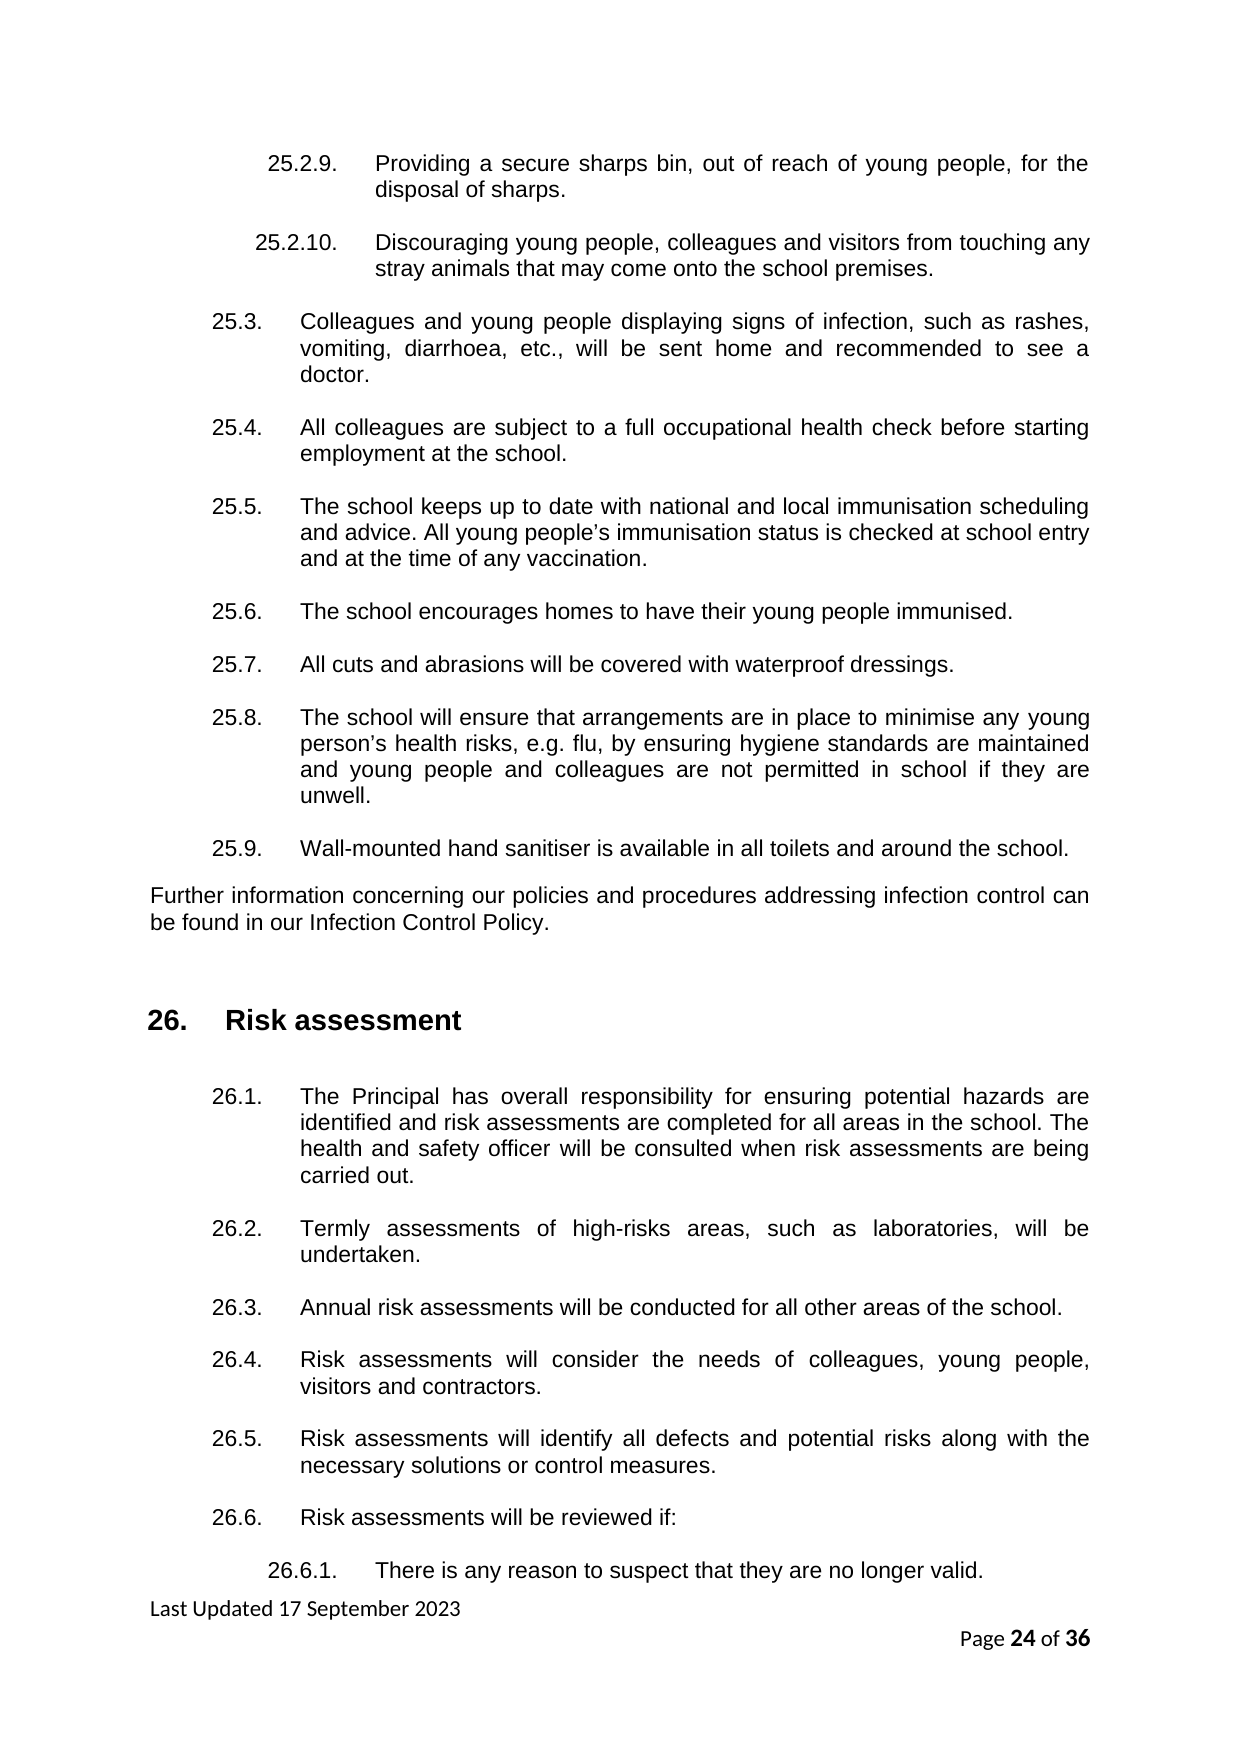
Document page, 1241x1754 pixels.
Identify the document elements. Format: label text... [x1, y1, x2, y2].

list There is any reason to suspect that they are no longer valid. [337, 1557, 1090, 1583]
list The school will ensure that arrangements are in place to minimise any young person’s health risks, e.g. flu, by ensuring hygiene standards are maintained and young people and colleagues are not permitted in school if they are unwell. [262, 703, 1090, 809]
list All cuts and abrasions will be covered with waterproof dressings. [262, 651, 1090, 677]
list Providing a secure sharps bin, out of reach of young people, for the disposal of sharps. [337, 150, 1090, 203]
list The Principal has overall responsibility for ensuring potential hazards are identified and risk assessments are completed for all areas in the school. The health and safety officer will be consulted when risk assessments are being carried out. [262, 1083, 1090, 1188]
list The school encourages homes to have their young people immunised. [262, 598, 1090, 624]
list Risk assessments will consider the needs of colleagues, young people, visitors and contractors. [262, 1346, 1090, 1399]
list Discouraging young people, colleagues and visitors from touching any stray animals that may come onto the school premises. [337, 229, 1090, 282]
text Further information concerning our policies and procedures addressing infection control can be found in our Infection Control Policy. [150, 882, 1090, 935]
list Risk assessments will be reviewed if: [262, 1504, 1090, 1531]
list Colleagues and young people displaying signs of infection, such as rashes, vomiting, diarrhoea, etc., will be sent home and recommended to see a doctor. [262, 308, 1090, 387]
list Wall-mounted hand sanitiser is available in all toilets and around the school. [262, 835, 1090, 862]
list Risk assessment [187, 1003, 1090, 1037]
list Termly assessments of high-risks areas, such as laboratories, will be undertaken. [262, 1214, 1090, 1267]
list Risk assessments will identify all defects and potential risks along with the necessary solutions or control measures. [262, 1425, 1090, 1478]
list Annual risk assessments will be conducted for all other areas of the school. [262, 1293, 1090, 1320]
list All colleagues are subject to a full occupational health check before starting employment at the school. [262, 413, 1090, 466]
list The school keeps up to date with national and local immunisation scheduling and advice. All young people’s immunisation status is checked at school entry and at the time of any vaccination. [262, 493, 1090, 572]
